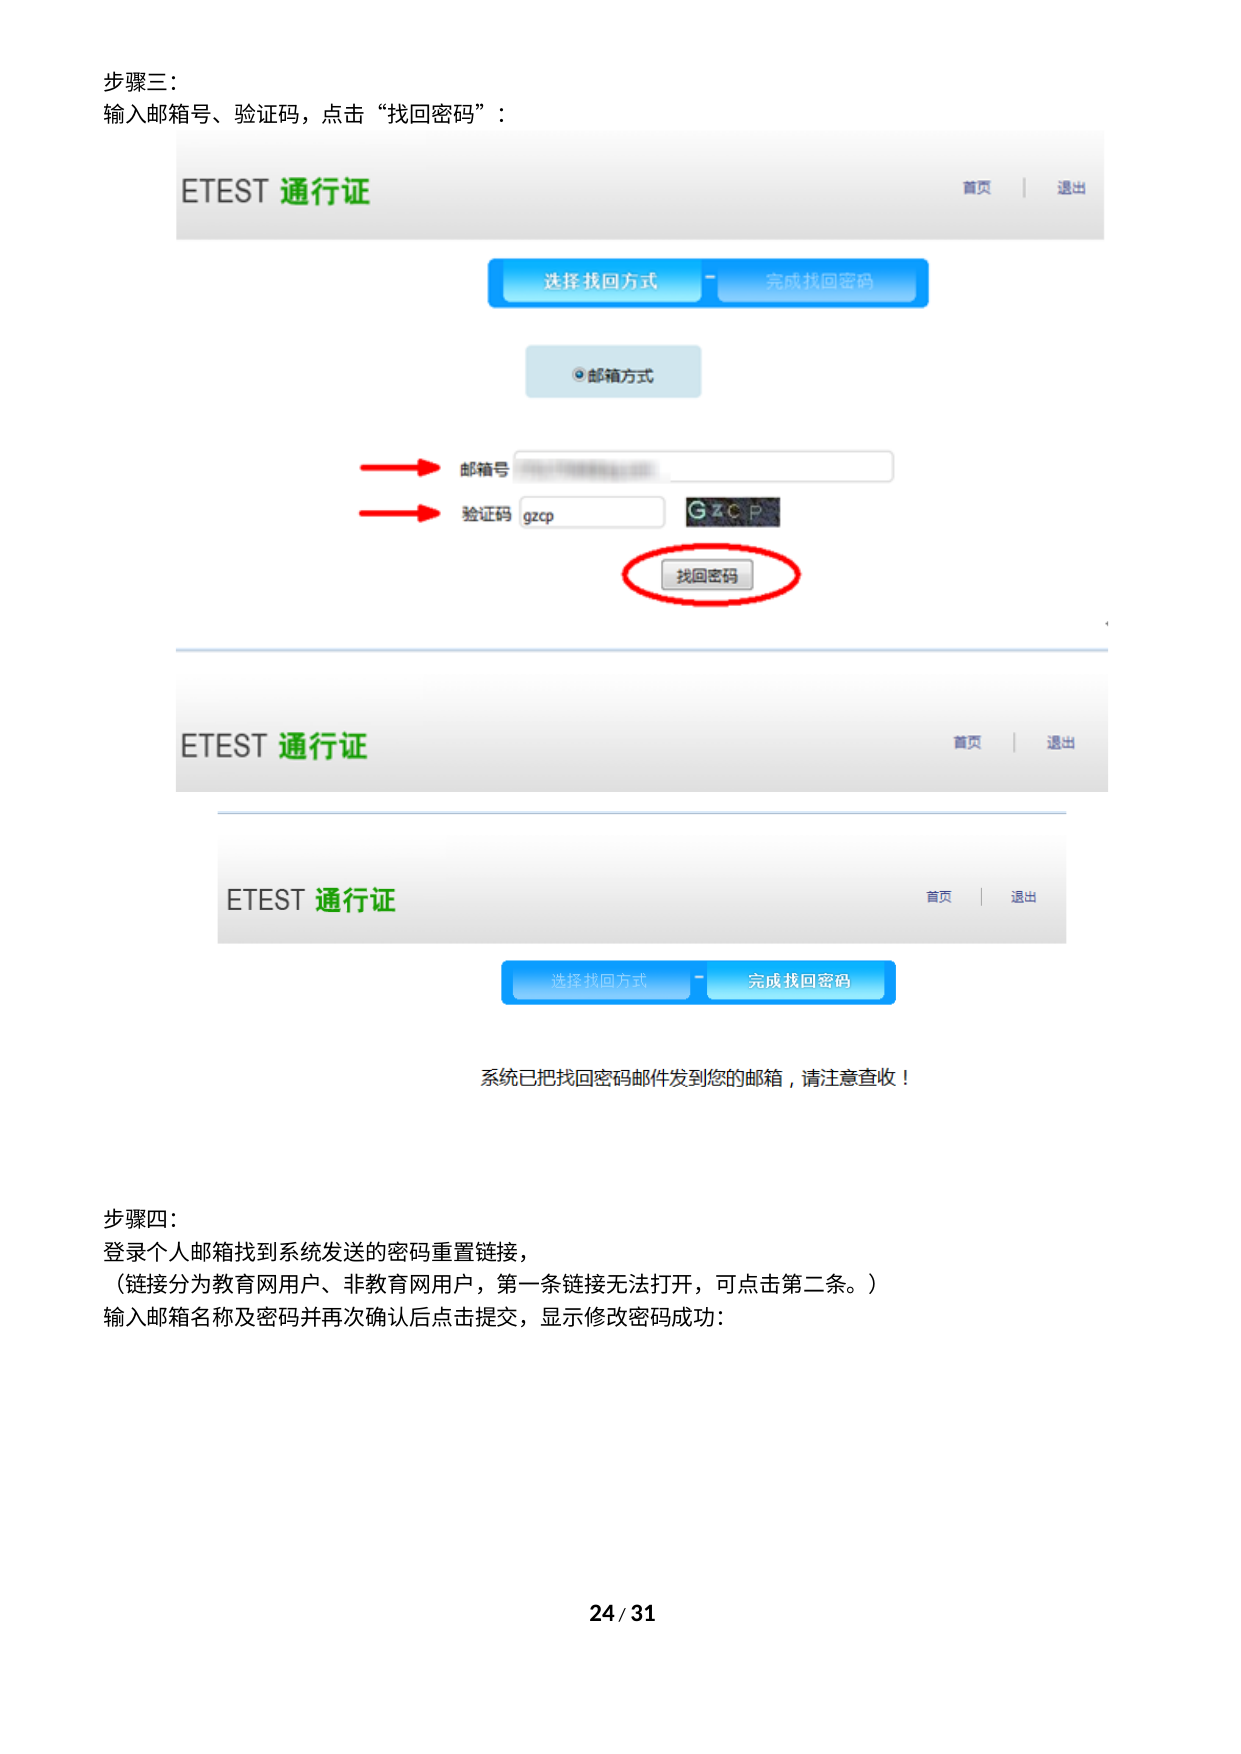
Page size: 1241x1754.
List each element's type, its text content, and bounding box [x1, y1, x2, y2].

list 输入邮箱号、验证码，点击“找回密码”： [103, 97, 1181, 129]
list （链接分为教育网用户、非教育网用户，第一条链接无法打开，可点击第二条。） [103, 1267, 1181, 1299]
picture [217, 811, 1067, 1170]
list 步骤三： [103, 64, 1181, 97]
picture [175, 129, 1109, 792]
list 输入邮箱名称及密码并再次确认后点击提交，显示修改密码成功： [103, 1299, 1181, 1332]
list 登录个人邮箱找到系统发送的密码重置链接， [103, 1234, 1181, 1267]
list 步骤四： [103, 1202, 1181, 1234]
